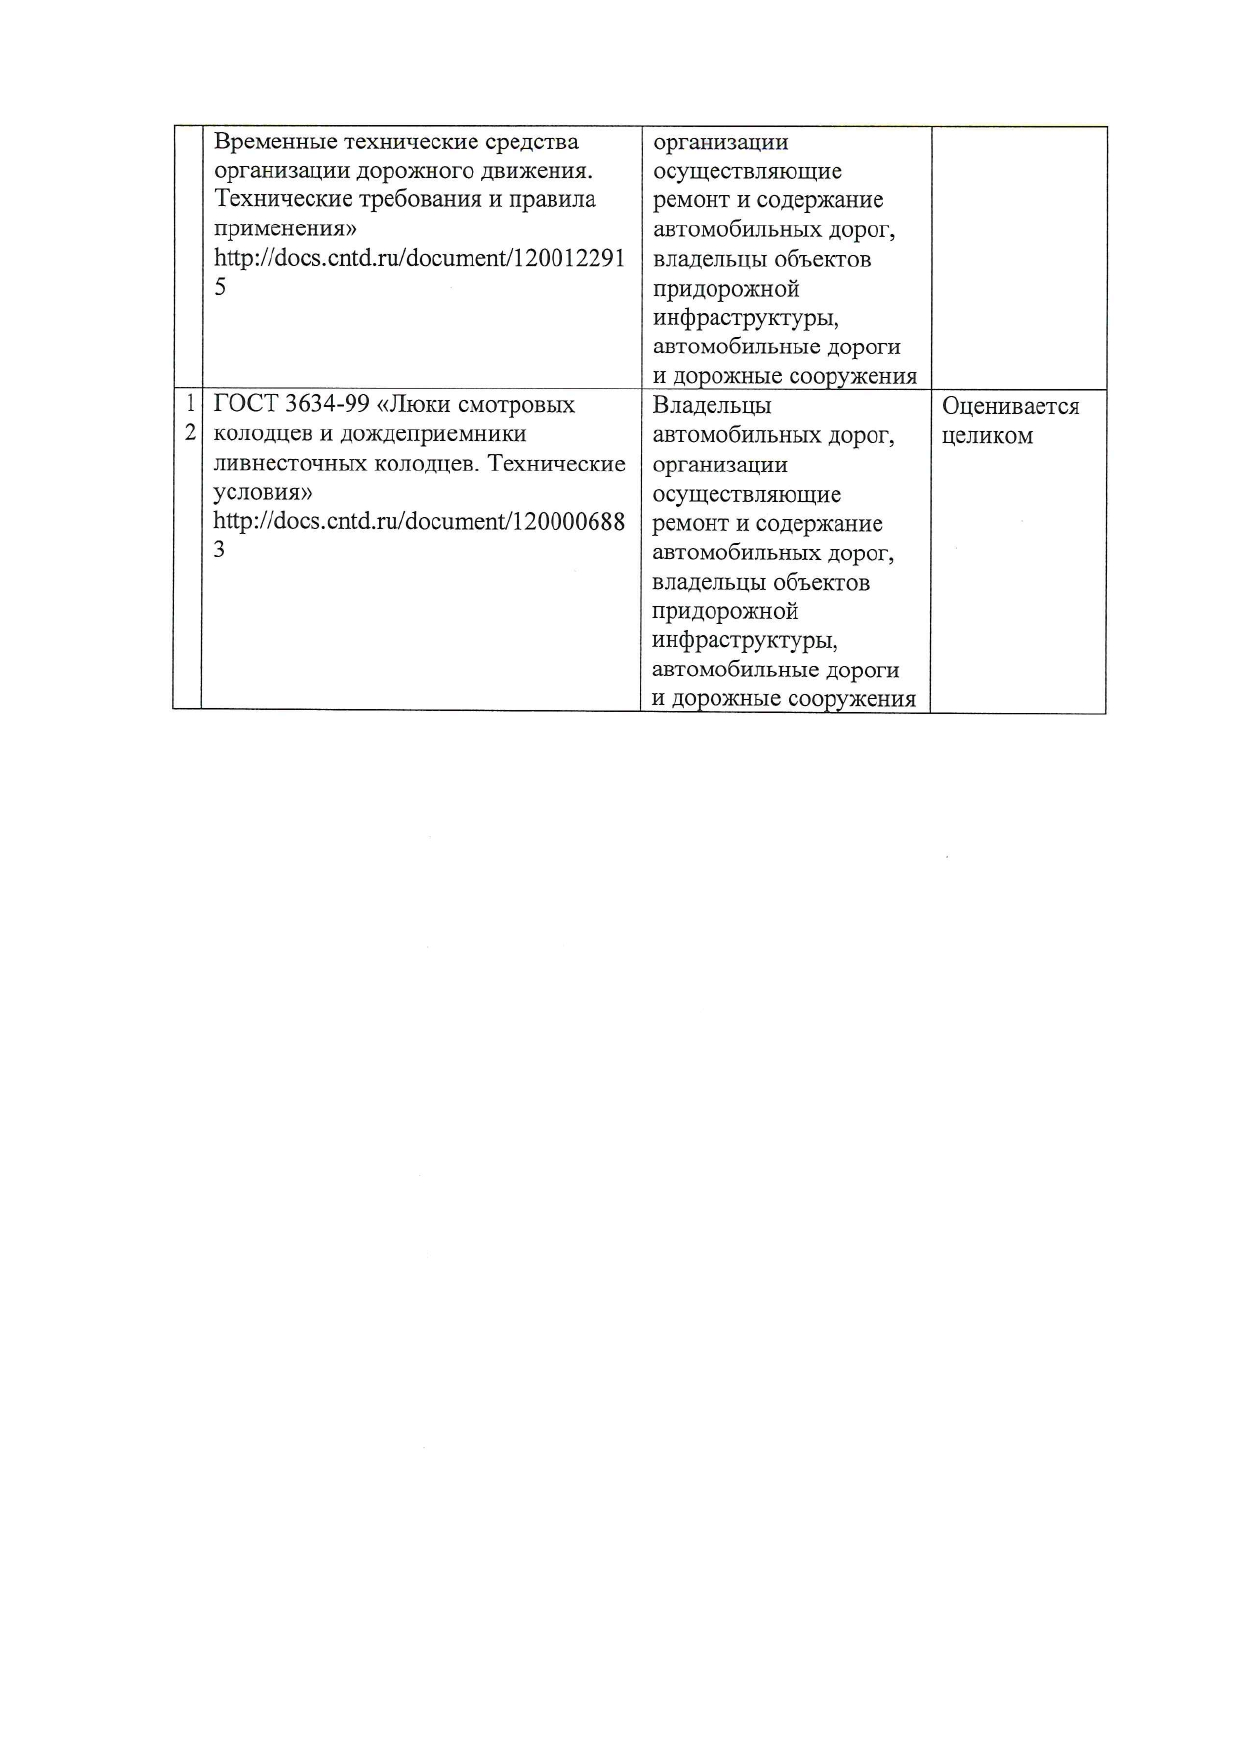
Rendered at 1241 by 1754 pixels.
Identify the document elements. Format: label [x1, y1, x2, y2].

picture [0, 107, 1199, 1693]
